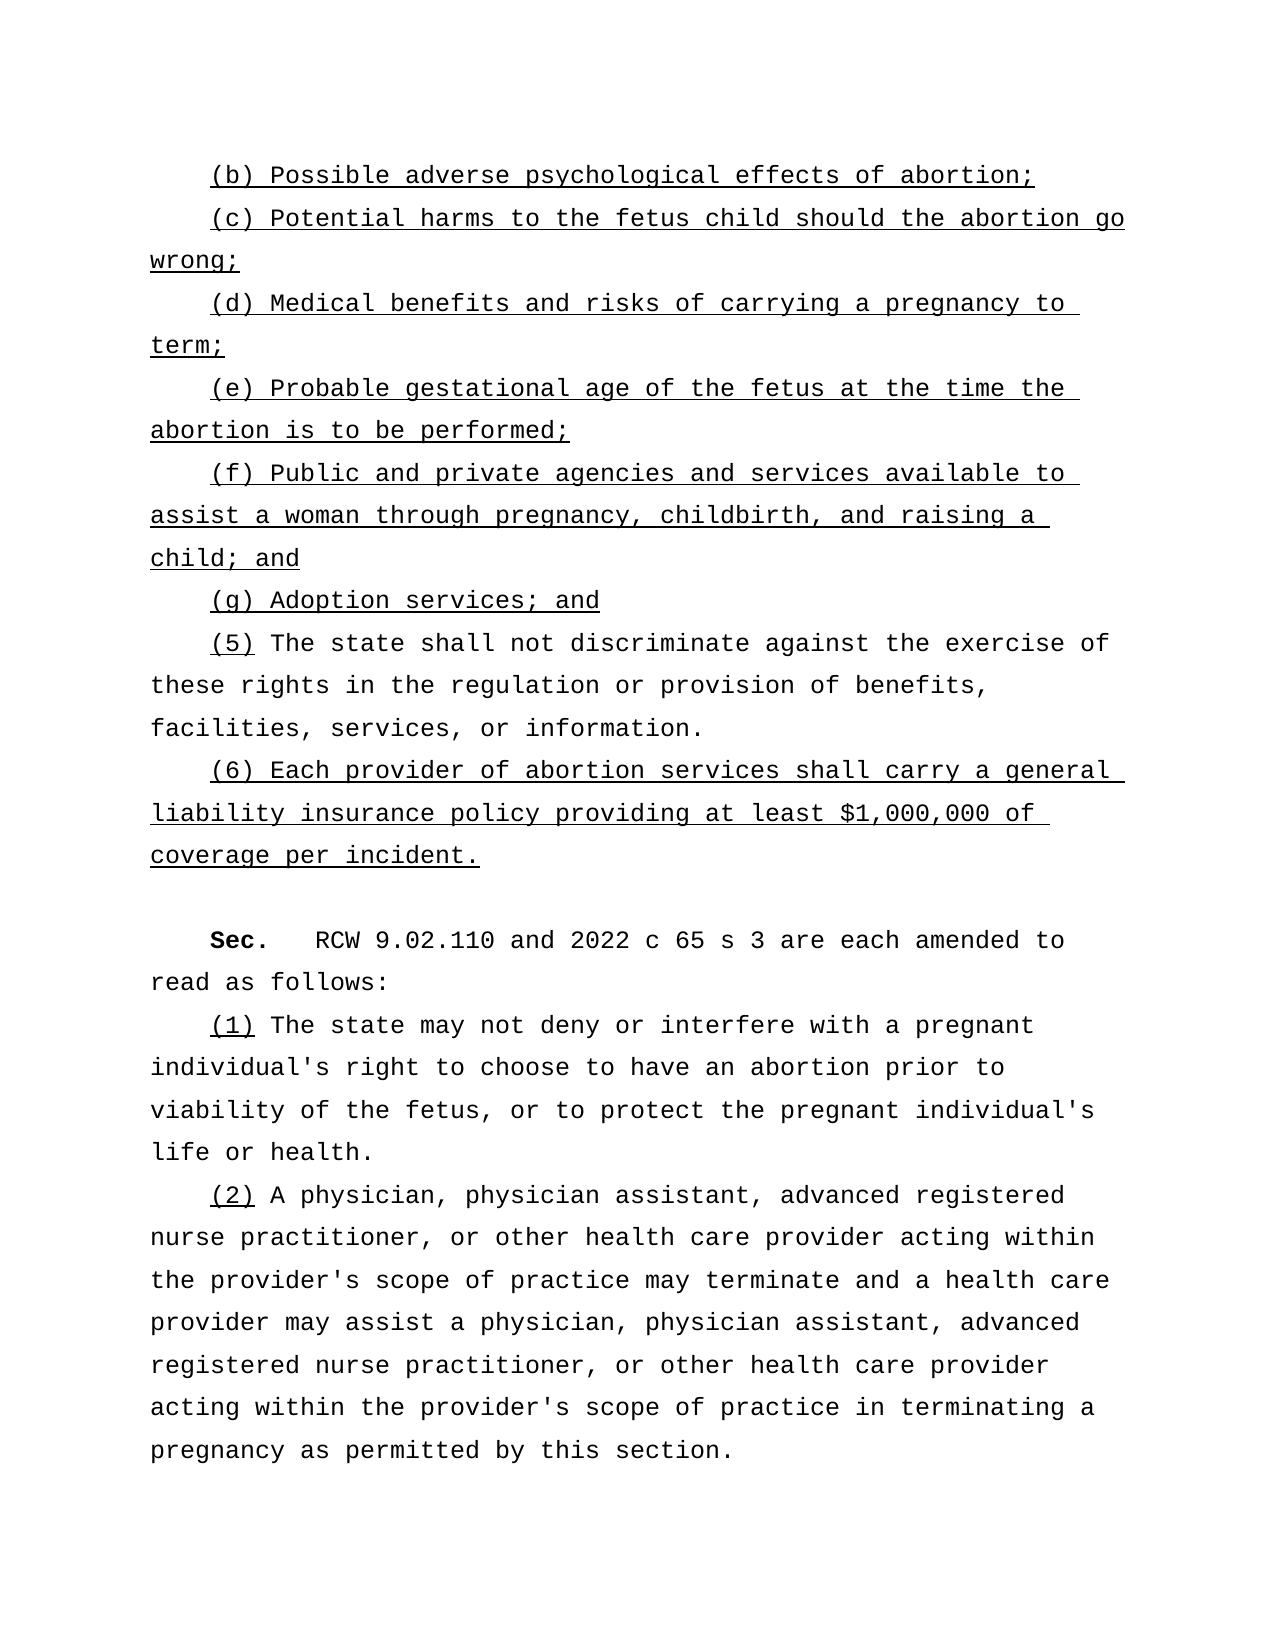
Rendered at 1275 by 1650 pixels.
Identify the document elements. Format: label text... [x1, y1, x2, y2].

text (b) Possible adverse psychological effects of abortion; [150, 150, 1125, 192]
text (d) Medical benefits and risks of carrying a pregnancy to term; [150, 277, 1125, 362]
text (e) Probable gestational age of the fetus at the time the abortion is to be performed; [150, 362, 1125, 447]
text (1) The state may not deny or interfere with a pregnant individual's right to choose to have an abortion prior to viability of the fetus, or to protect the pregnant individual's life or health. [150, 999, 1125, 1169]
text (g) Adoption services; and [150, 575, 1125, 617]
text (6) Each provider of abortion services shall carry a general liability insurance policy providing at least $1,000,000 of coverage per incident. [150, 745, 1125, 872]
text (2) A physician, physician assistant, advanced registered nurse practitioner, or other health care provider acting within the provider's scope of practice may terminate and a health care provider may assist a physician, physician assistant, advanced registered nurse practitioner, or other health care provider acting within the provider's scope of practice in terminating a pregnancy as permitted by this section. [150, 1169, 1125, 1467]
text (5) The state shall not discriminate against the exercise of these rights in the regulation or provision of benefits, facilities, services, or information. [150, 617, 1125, 745]
text (c) Potential harms to the fetus child should the abortion go wrong; [150, 192, 1125, 277]
text Sec. RCW 9.02.110 and 2022 c 65 s 3 are each amended to read as follows: [150, 914, 1125, 999]
text (f) Public and private agencies and services available to assist a woman through pregnancy, childbirth, and raising a child; and [150, 447, 1125, 575]
